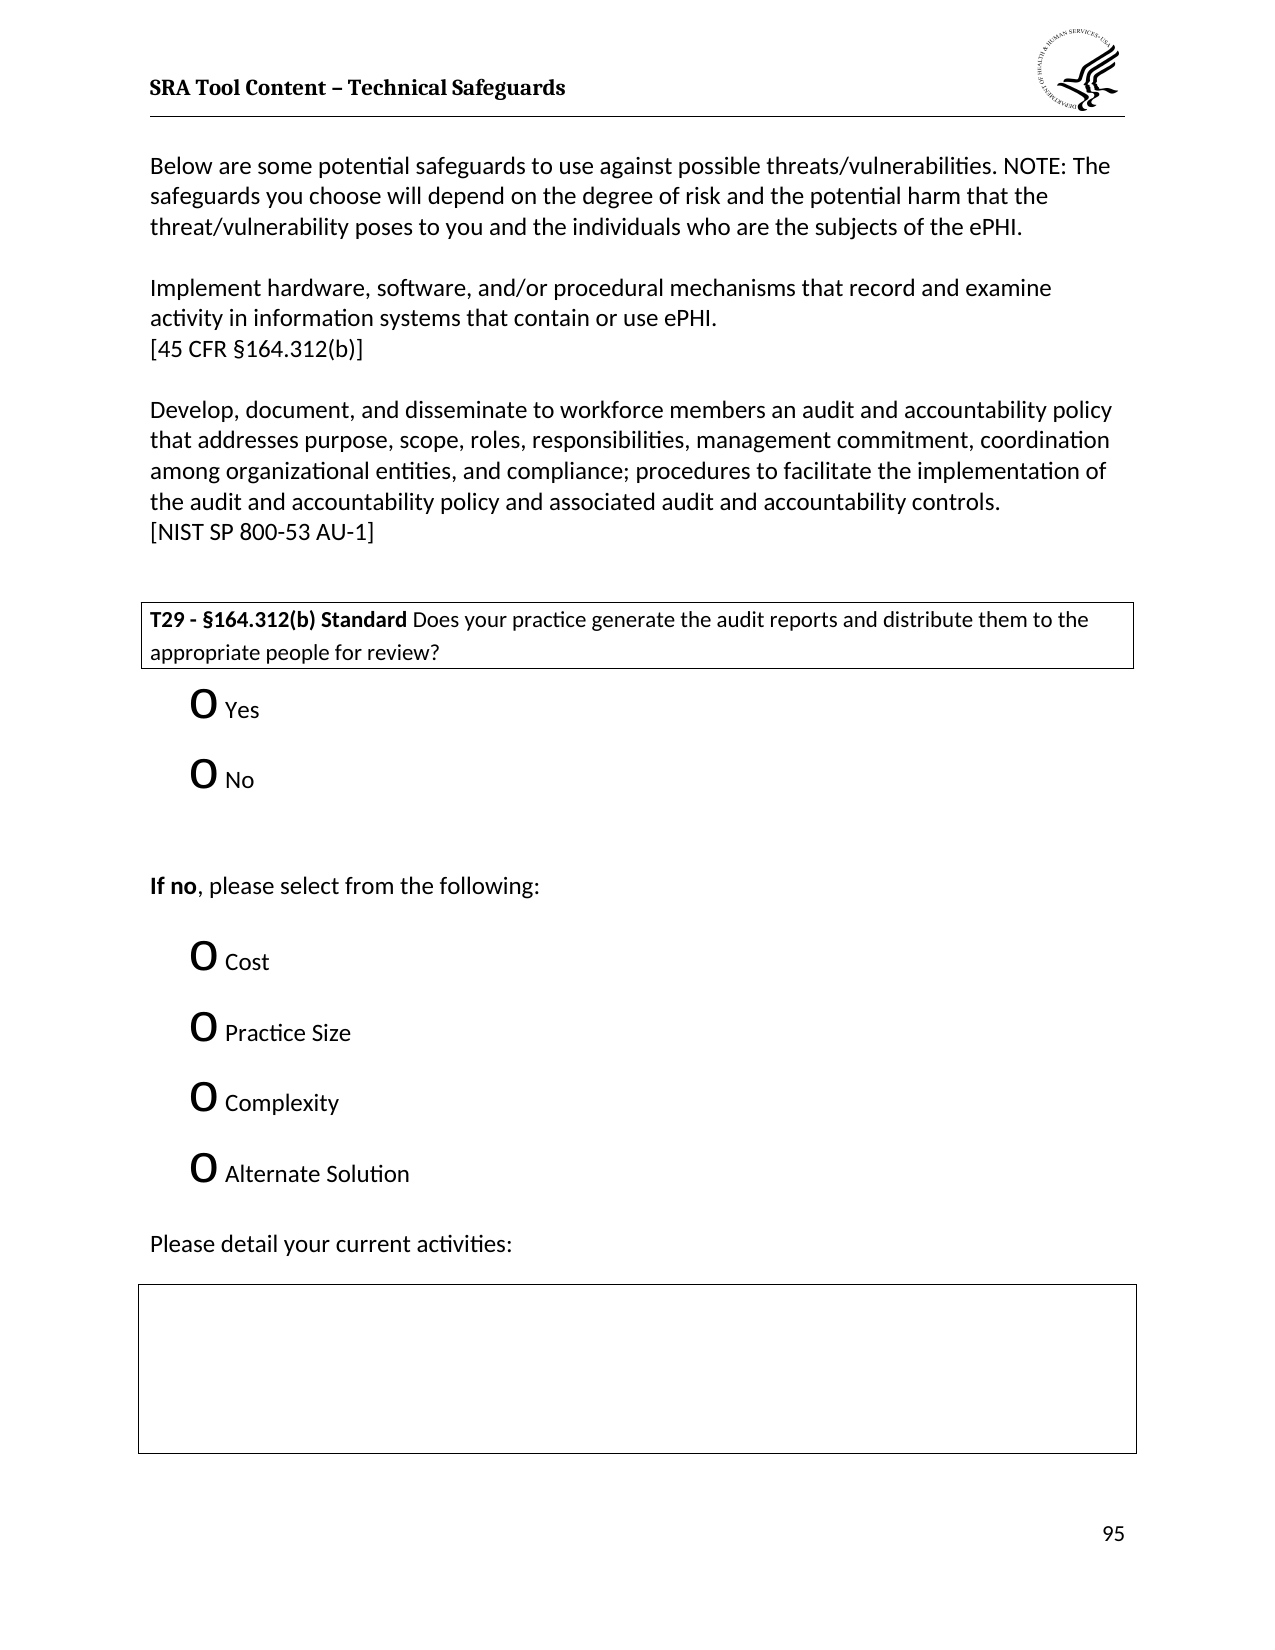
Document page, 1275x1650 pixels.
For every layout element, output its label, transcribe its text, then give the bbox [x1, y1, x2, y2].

text If no, please select from the following: [150, 870, 1125, 900]
list No [187, 743, 1125, 805]
text Develop, document, and disseminate to workforce members an audit and accountability policy that addresses purpose, scope, roles, responsibilities, management commitment, coordination among organizational entities, and compliance; procedures to facilitate the implementation of the audit and accountability policy and associated audit and accountability controls. [NIST SP 800-53 AU-1] [150, 364, 1125, 547]
subtitle T29 - §164.312(b) Standard Does your practice generate the audit reports and distribute them to the appropriate people for review? [142, 603, 1133, 668]
list Cost [187, 926, 1125, 987]
text Please detail your current activities: [150, 1228, 1125, 1259]
picture [1037, 29, 1119, 111]
table_header [139, 1285, 1136, 1453]
list Alternate Solution [187, 1137, 1125, 1198]
text Below are some potential safeguards to use against possible threats/vulnerabilities. NOTE: The safeguards you choose will depend on the degree of risk and the potential harm that the threat/vulnerability poses to you and the individuals who are the subjects of the ePHI. [150, 150, 1125, 242]
text Implement hardware, software, and/or procedural mechanisms that record and examine activity in information systems that contain or use ePHI. [150, 272, 1125, 333]
list Yes [187, 673, 1125, 734]
text [45 CFR §164.312(b)] [150, 333, 1125, 364]
list Complexity [187, 1067, 1125, 1128]
list Practice Size [187, 996, 1125, 1057]
